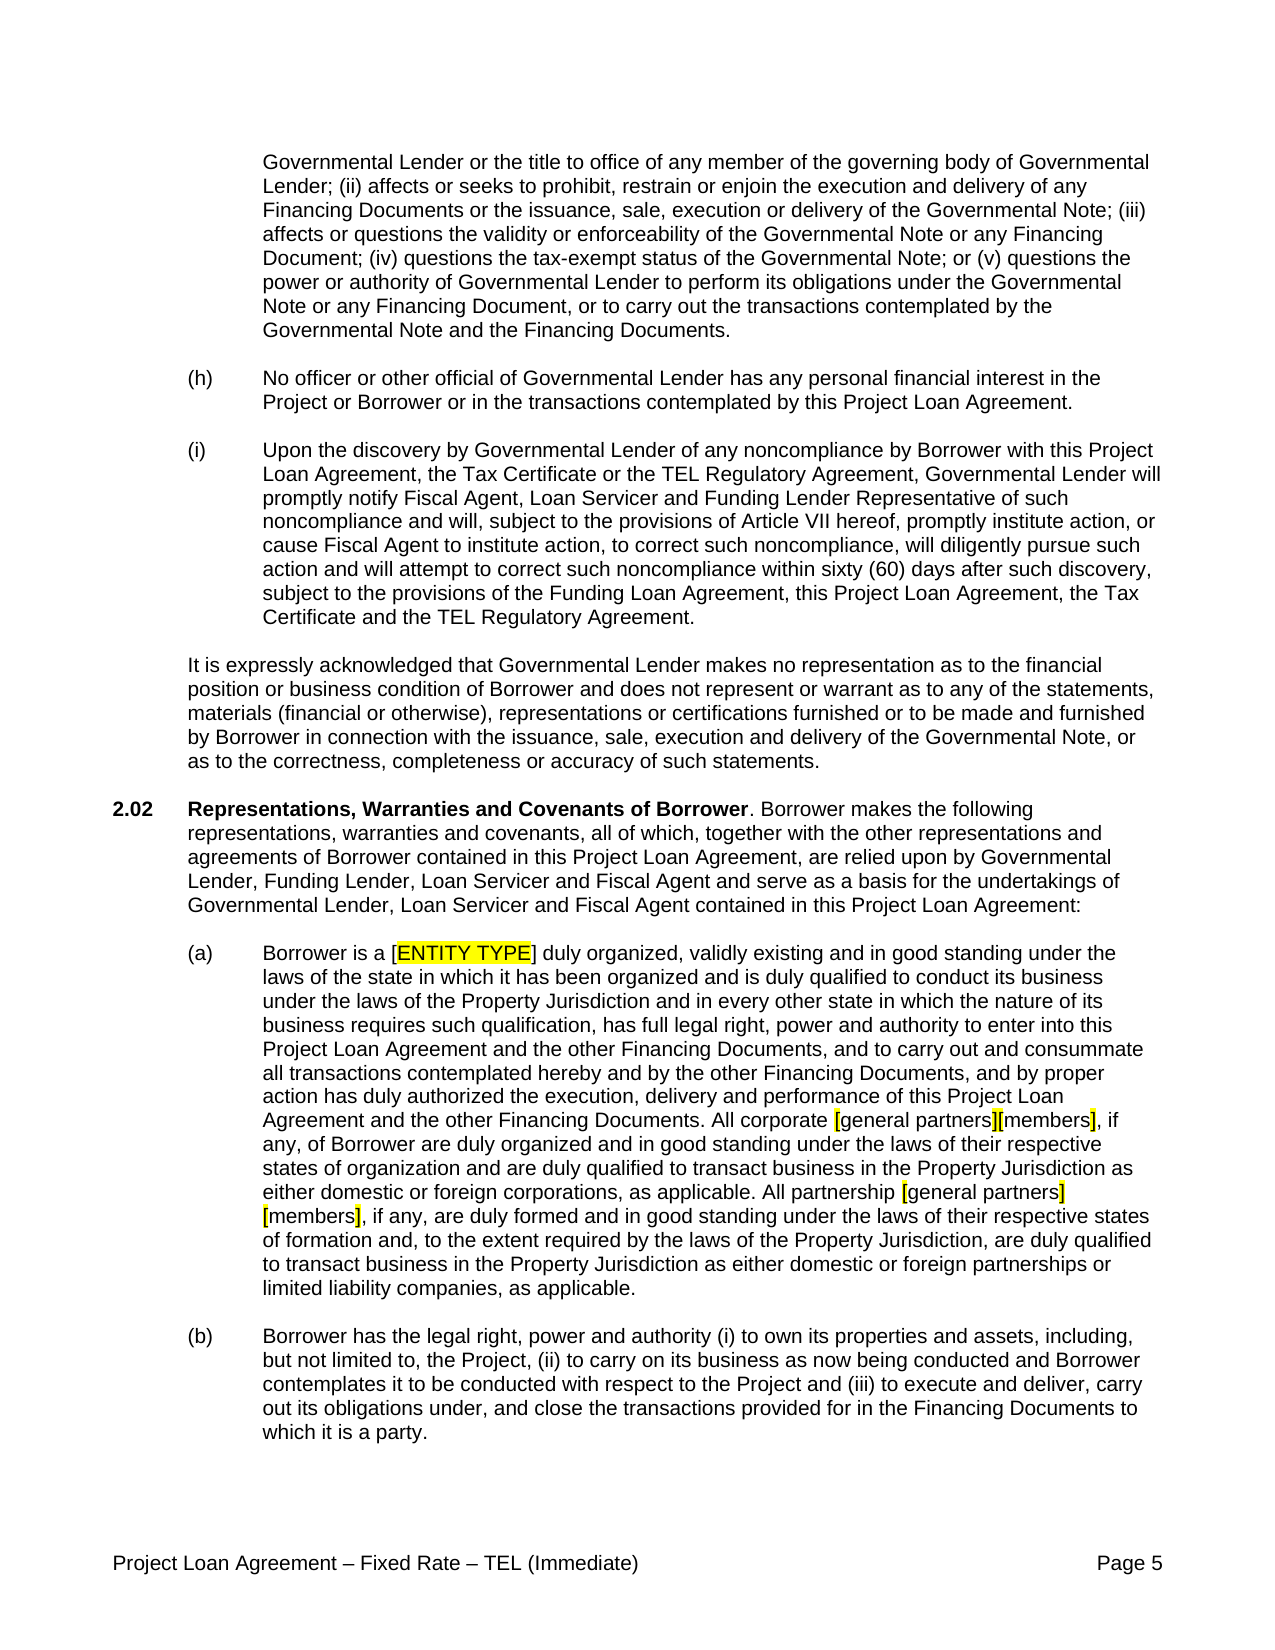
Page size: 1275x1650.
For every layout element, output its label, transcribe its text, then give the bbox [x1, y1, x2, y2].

text 2.02 Representations, Warranties and Covenants of Borrower. Borrower makes the following representations, warranties and covenants, all of which, together with the other representations and agreements of Borrower contained in this Project Loan Agreement, are relied upon by Governmental Lender, Funding Lender, Loan Servicer and Fiscal Agent and serve as a basis for the undertakings of Governmental Lender, Loan Servicer and Fiscal Agent contained in this Project Loan Agreement: [112, 797, 1162, 917]
text (a) Borrower is a [ENTITY TYPE] duly organized, validly existing and in good standing under the laws of the state in which it has been organized and is duly qualified to conduct its business under the laws of the Property Jurisdiction and in every other state in which the nature of its business requires such qualification, has full legal right, power and authority to enter into this Project Loan Agreement and the other Financing Documents, and to carry out and consummate all transactions contemplated hereby and by the other Financing Documents, and by proper action has duly authorized the execution, delivery and performance of this Project Loan Agreement and the other Financing Documents. All corporate [general partners][members], if any, of Borrower are duly organized and in good standing under the laws of their respective states of organization and are duly qualified to transact business in the Property Jurisdiction as either domestic or foreign corporations, as applicable. All partnership [general partners][members], if any, are duly formed and in good standing under the laws of their respective states of formation and, to the extent required by the laws of the Property Jurisdiction, are duly qualified to transact business in the Property Jurisdiction as either domestic or foreign partnerships or limited liability companies, as applicable. [187, 941, 1162, 1300]
text (i) Upon the discovery by Governmental Lender of any noncompliance by Borrower with this Project Loan Agreement, the Tax Certificate or the TEL Regulatory Agreement, Governmental Lender will promptly notify Fiscal Agent, Loan Servicer and Funding Lender Representative of such noncompliance and will, subject to the provisions of Article VII hereof, promptly institute action, or cause Fiscal Agent to institute action, to correct such noncompliance, will diligently pursue such action and will attempt to correct such noncompliance within sixty (60) days after such discovery, subject to the provisions of the Funding Loan Agreement, this Project Loan Agreement, the Tax Certificate and the TEL Regulatory Agreement. [187, 437, 1162, 629]
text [187, 150, 1162, 342]
text It is expressly acknowledged that Governmental Lender makes no representation as to the financial position or business condition of Borrower and does not represent or warrant as to any of the statements, materials (financial or otherwise), representations or certifications furnished or to be made and furnished by Borrower in connection with the issuance, sale, execution and delivery of the Governmental Note, or as to the correctness, completeness or accuracy of such statements. [187, 653, 1162, 773]
text (b) Borrower has the legal right, power and authority (i) to own its properties and assets, including, but not limited to, the Project, (ii) to carry on its business as now being conducted and Borrower contemplates it to be conducted with respect to the Project and (iii) to execute and deliver, carry out its obligations under, and close the transactions provided for in the Financing Documents to which it is a party. [187, 1324, 1162, 1444]
text (h) No officer or other official of Governmental Lender has any personal financial interest in the Project or Borrower or in the transactions contemplated by this Project Loan Agreement. [187, 366, 1162, 413]
